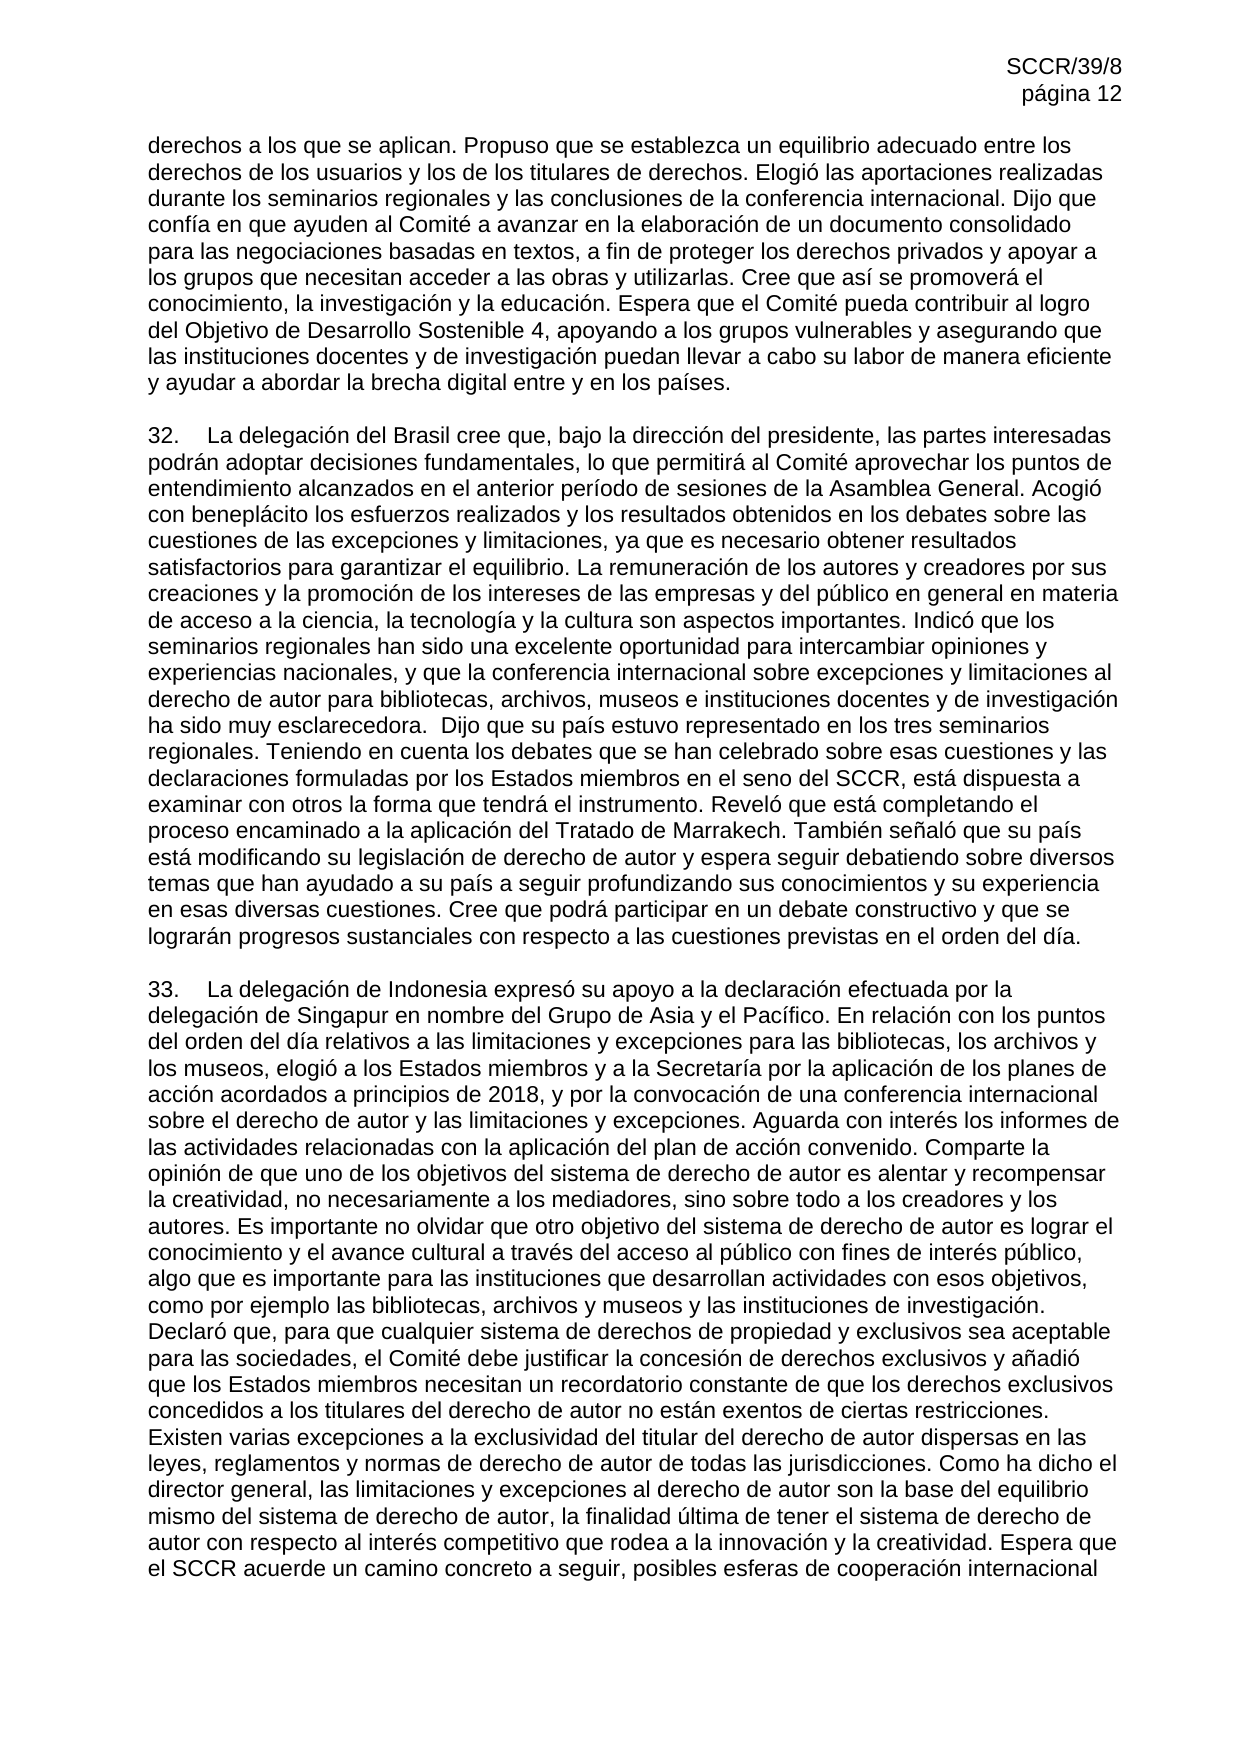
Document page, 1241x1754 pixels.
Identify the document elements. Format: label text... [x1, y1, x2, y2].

list La delegación del Brasil cree que, bajo la dirección del presidente, las partes interesadas podrán adoptar decisiones fundamentales, lo que permitirá al Comité aprovechar los puntos de entendimiento alcanzados en el anterior período de sesiones de la Asamblea General. Acogió con beneplácito los esfuerzos realizados y los resultados obtenidos en los debates sobre las cuestiones de las excepciones y limitaciones, ya que es necesario obtener resultados satisfactorios para garantizar el equilibrio. La remuneración de los autores y creadores por sus creaciones y la promoción de los intereses de las empresas y del público en general en materia de acceso a la ciencia, la tecnología y la cultura son aspectos importantes. Indicó que los seminarios regionales han sido una excelente oportunidad para intercambiar opiniones y experiencias nacionales, y que la conferencia internacional sobre excepciones y limitaciones al derecho de autor para bibliotecas, archivos, museos e instituciones docentes y de investigación ha sido muy esclarecedora. Dijo que su país estuvo representado en los tres seminarios regionales. Teniendo en cuenta los debates que se han celebrado sobre esas cuestiones y las declaraciones formuladas por los Estados miembros en el seno del SCCR, está dispuesta a examinar con otros la forma que tendrá el instrumento. Reveló que está completando el proceso encaminado a la aplicación del Tratado de Marrakech. También señaló que su país está modificando su legislación de derecho de autor y espera seguir debatiendo sobre diversos temas que han ayudado a su país a seguir profundizando sus conocimientos y su experiencia en esas diversas cuestiones. Cree que podrá participar en un debate constructivo y que se lograrán progresos sustanciales con respecto a las cuestiones previstas en el orden del día. [148, 422, 1122, 949]
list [148, 132, 1122, 396]
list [148, 976, 1122, 1582]
